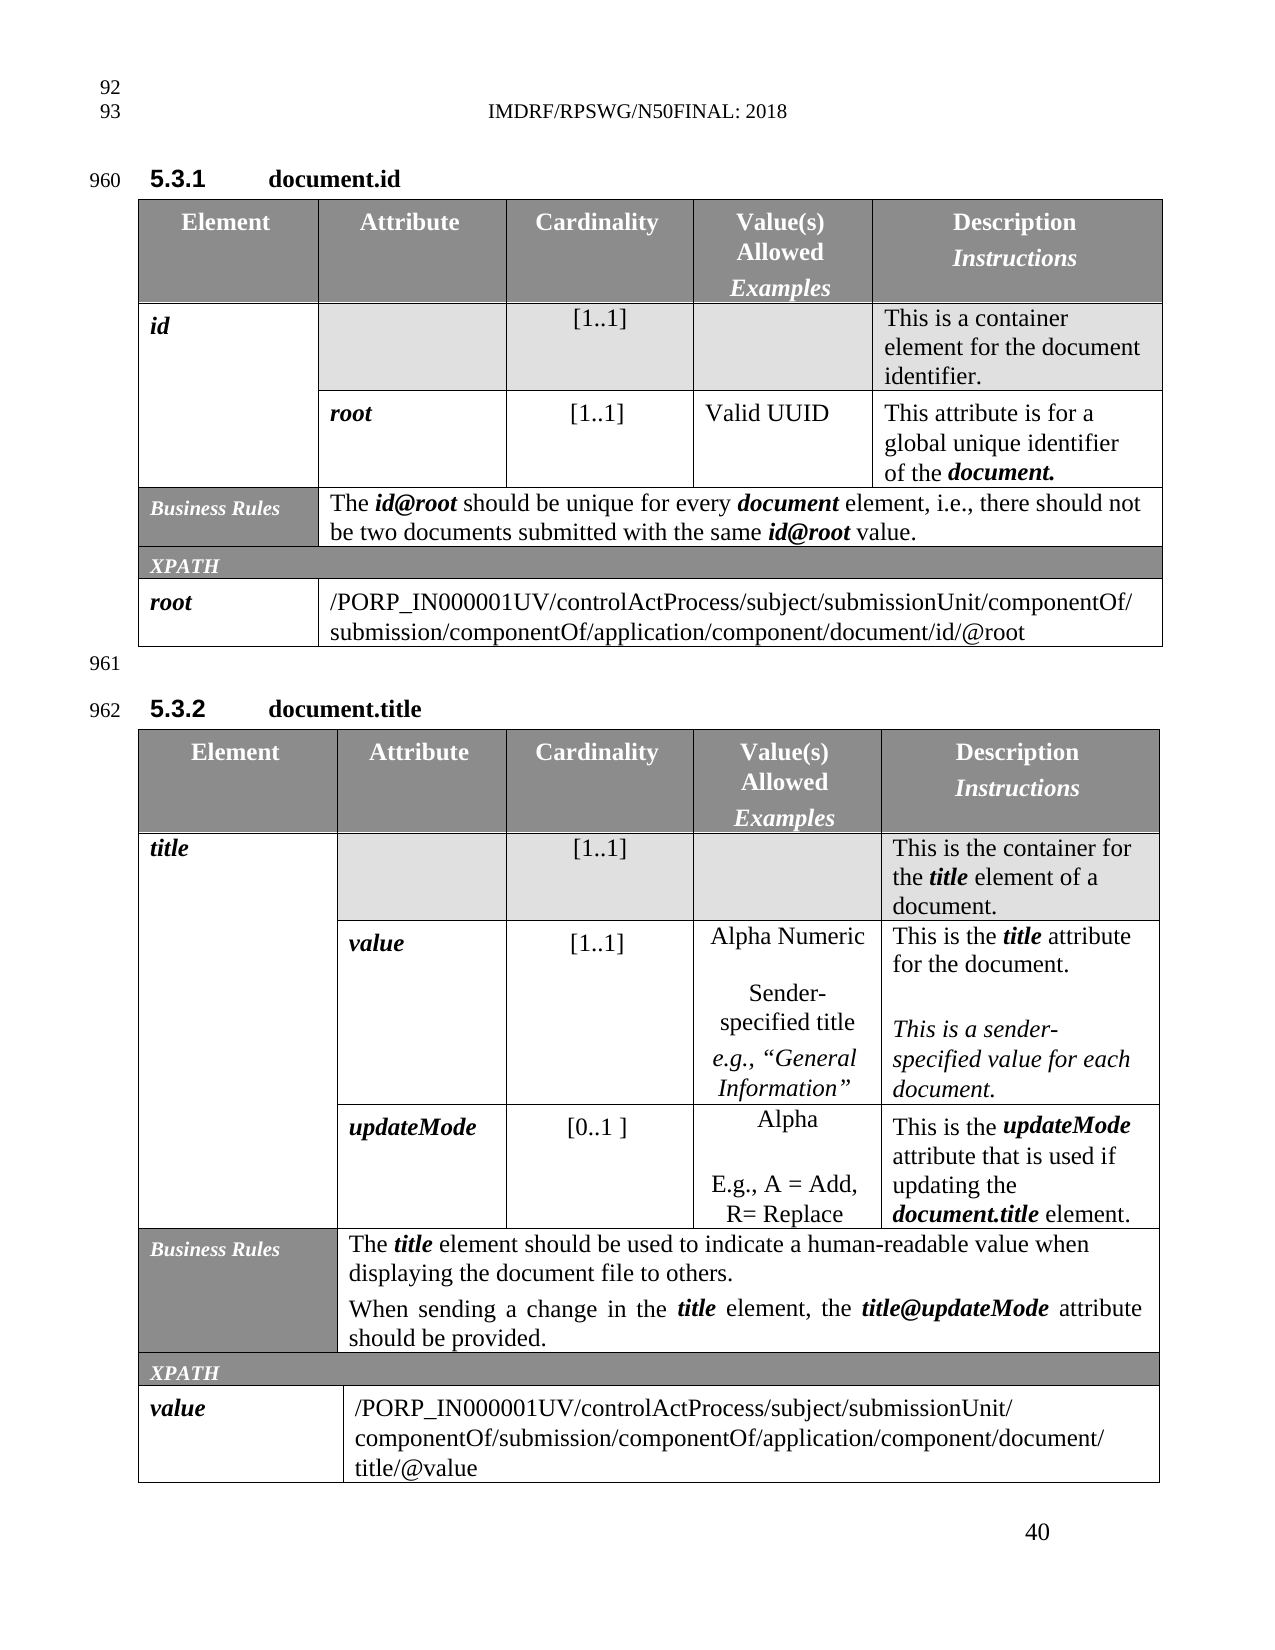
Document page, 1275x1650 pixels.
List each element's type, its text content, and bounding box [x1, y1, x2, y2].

table_cell This is the title attribute for the document. This is a sender-specified value for each document. [882, 921, 1159, 1103]
table_cell Alpha Numeric Sender-specified title e.g., “General Information” [694, 921, 881, 1103]
table_cell Business Rules [139, 488, 318, 546]
table_cell [338, 834, 506, 920]
table_cell [1..1] [507, 391, 693, 487]
table_cell This is the container for the title element of a document. [882, 834, 1159, 920]
table_header Attribute [338, 730, 506, 832]
table_cell The id@root should be unique for every document element, i.e., there should not be two documents submitted with the same id@root value. [319, 488, 1162, 546]
table_cell This attribute is for a global unique identifier of the document. [873, 391, 1162, 487]
table_cell This is a container element for the document identifier. [873, 304, 1162, 390]
table_header Value(s) Allowed Examples [694, 730, 881, 832]
table_cell root [319, 391, 506, 487]
table_header Cardinality [507, 200, 693, 302]
table_cell [1..1] [507, 304, 693, 390]
table_header Element [139, 730, 337, 832]
table_cell root [139, 579, 318, 646]
subtitle document.title [150, 694, 1125, 723]
table_cell This is the updateMode attribute that is used if updating the document.title element. [882, 1105, 1159, 1228]
table_cell title [139, 834, 337, 1228]
table_cell updateMode [338, 1105, 506, 1228]
table_cell The title element should be used to indicate a human-readable value when displaying the document file to others. When sending a change in the title element, the title@updateMode attribute should be provided. [338, 1229, 1159, 1352]
table_header Description Instructions [882, 730, 1159, 832]
table_cell /PORP_IN000001UV/controlActProcess/subject/submissionUnit/componentOf/submission/componentOf/application/component/document/title/@value [344, 1386, 1159, 1482]
table_cell /PORP_IN000001UV/controlActProcess/subject/submissionUnit/componentOf/submission/componentOf/application/component/document/id/@root [319, 579, 1162, 646]
table_cell [1..1] [507, 921, 693, 1103]
table_cell Business Rules [139, 1229, 337, 1352]
table_cell XPATH [139, 1353, 1159, 1385]
table_header Attribute [319, 200, 506, 302]
table_cell Alpha E.g., A = Add, R= Replace [694, 1105, 881, 1228]
table_cell [319, 304, 506, 390]
table_header Value(s) Allowed Examples [694, 200, 872, 302]
table_cell [0..1 ] [507, 1105, 693, 1228]
table_header Cardinality [507, 730, 693, 832]
table_cell [694, 834, 881, 920]
subtitle document.id [150, 164, 1125, 193]
table_cell value [338, 921, 506, 1103]
table_cell id [139, 304, 318, 487]
table_cell value [139, 1386, 343, 1482]
table_header Description Instructions [873, 200, 1162, 302]
table_header Element [139, 200, 318, 302]
table_cell XPATH [139, 547, 1162, 578]
table_cell [694, 304, 872, 390]
table_cell [1..1] [507, 834, 693, 920]
table_cell Valid UUID [694, 391, 872, 487]
